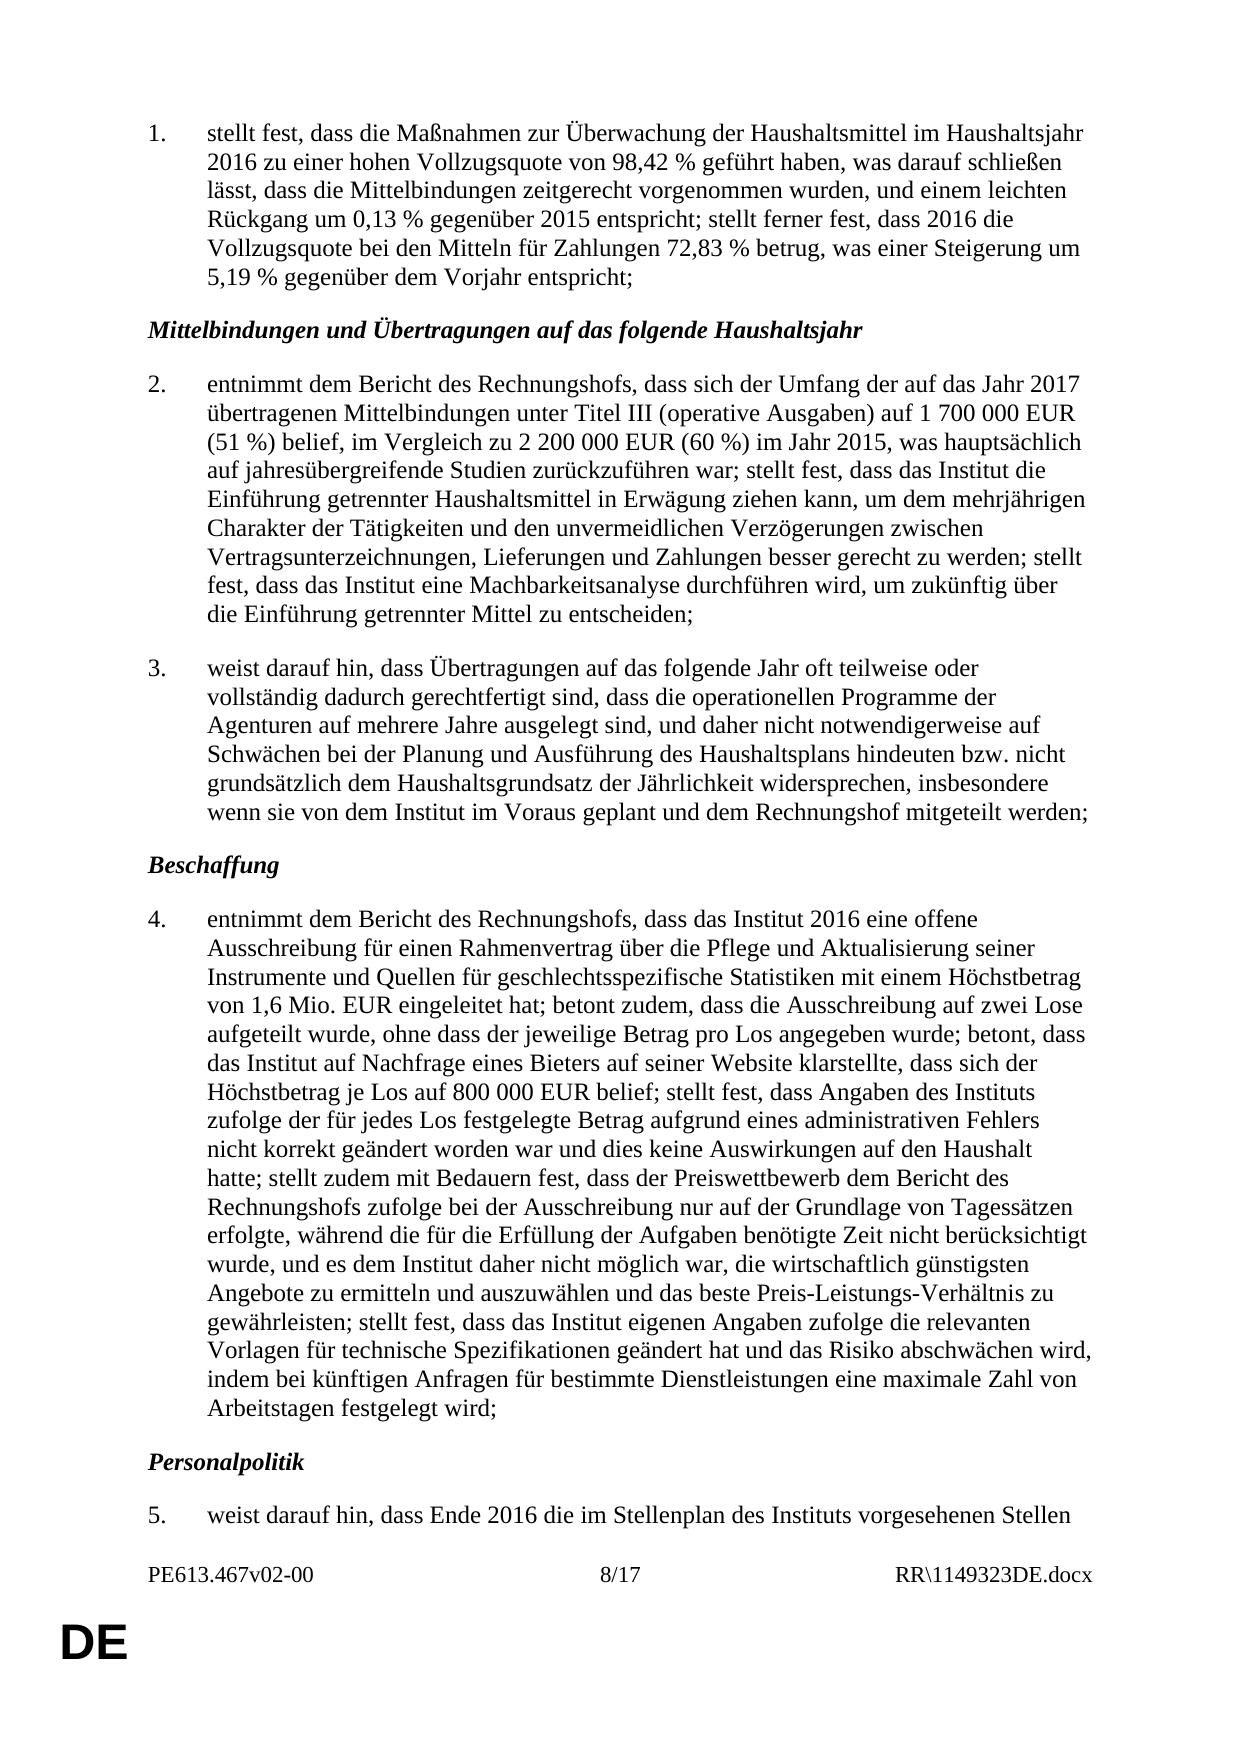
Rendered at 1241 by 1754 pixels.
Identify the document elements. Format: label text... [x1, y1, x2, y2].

text 1. stellt fest, dass die Maßnahmen zur Überwachung der Haushaltsmittel im Haushaltsjahr 2016 zu einer hohen Vollzugsquote von 98,42 % geführt haben, was darauf schließen lässt, dass die Mittelbindungen zeitgerecht vorgenommen wurden, und einem leichten Rückgang um 0,13 % gegenüber 2015 entspricht; stellt ferner fest, dass 2016 die Vollzugsquote bei den Mitteln für Zahlungen 72,83 % betrug, was einer Steigerung um 5,19 % gegenüber dem Vorjahr entspricht; [148, 118, 1092, 291]
list 3. weist darauf hin, dass Übertragungen auf das folgende Jahr oft teilweise oder vollständig dadurch gerechtfertigt sind, dass die operationellen Programme der Agenturen auf mehrere Jahre ausgelegt sind, und daher nicht notwendigerweise auf Schwächen bei der Planung und Ausführung des Haushaltsplans hindeuten bzw. nicht grundsätzlich dem Haushaltsgrundsatz der Jährlichkeit widersprechen, insbesondere wenn sie von dem Institut im Voraus geplant und dem Rechnungshof mitgeteilt werden; [148, 653, 1092, 826]
text Mittelbindungen und Übertragungen auf das folgende Haushaltsjahr [148, 316, 1092, 344]
text 2. entnimmt dem Bericht des Rechnungshofs, dass sich der Umfang der auf das Jahr 2017 übertragenen Mittelbindungen unter Titel III (operative Ausgaben) auf 1 700 000 EUR (51 %) belief, im Vergleich zu 2 200 000 EUR (60 %) im Jahr 2015, was hauptsächlich auf jahresübergreifende Studien zurückzuführen war; stellt fest, dass das Institut die Einführung getrennter Haushaltsmittel in Erwägung ziehen kann, um dem mehrjährigen Charakter der Tätigkeiten und den unvermeidlichen Verzögerungen zwischen Vertragsunterzeichnungen, Lieferungen und Zahlungen besser gerecht zu werden; stellt fest, dass das Institut eine Machbarkeitsanalyse durchführen wird, um zukünftig über die Einführung getrennter Mittel zu entscheiden; [148, 369, 1092, 628]
text Personalpolitik [148, 1447, 1092, 1476]
text 4. entnimmt dem Bericht des Rechnungshofs, dass das Institut 2016 eine offene Ausschreibung für einen Rahmenvertrag über die Pflege und Aktualisierung seiner Instrumente und Quellen für geschlechtsspezifische Statistiken mit einem Höchstbetrag von 1,6 Mio. EUR eingeleitet hat; betont zudem, dass die Ausschreibung auf zwei Lose aufgeteilt wurde, ohne dass der jeweilige Betrag pro Los angegeben wurde; betont, dass das Institut auf Nachfrage eines Bieters auf seiner Website klarstellte, dass sich der Höchstbetrag je Los auf 800 000 EUR belief; stellt fest, dass Angaben des Instituts zufolge der für jedes Los festgelegte Betrag aufgrund eines administrativen Fehlers nicht korrekt geändert worden war und dies keine Auswirkungen auf den Haushalt hatte; stellt zudem mit Bedauern fest, dass der Preiswettbewerb dem Bericht des Rechnungshofs zufolge bei der Ausschreibung nur auf der Grundlage von Tagessätzen erfolgte, während die für die Erfüllung der Aufgaben benötigte Zeit nicht berücksichtigt wurde, und es dem Institut daher nicht möglich war, die wirtschaftlich günstigsten Angebote zu ermitteln und auszuwählen und das beste Preis-Leistungs-Verhältnis zu gewährleisten; stellt fest, dass das Institut eigenen Angaben zufolge die relevanten Vorlagen für technische Spezifikationen geändert hat und das Risiko abschwächen wird, indem bei künftigen Anfragen für bestimmte Dienstleistungen eine maximale Zahl von Arbeitstagen festgelegt wird; [148, 904, 1092, 1422]
text Beschaffung [148, 851, 1092, 879]
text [148, 1501, 1092, 1529]
